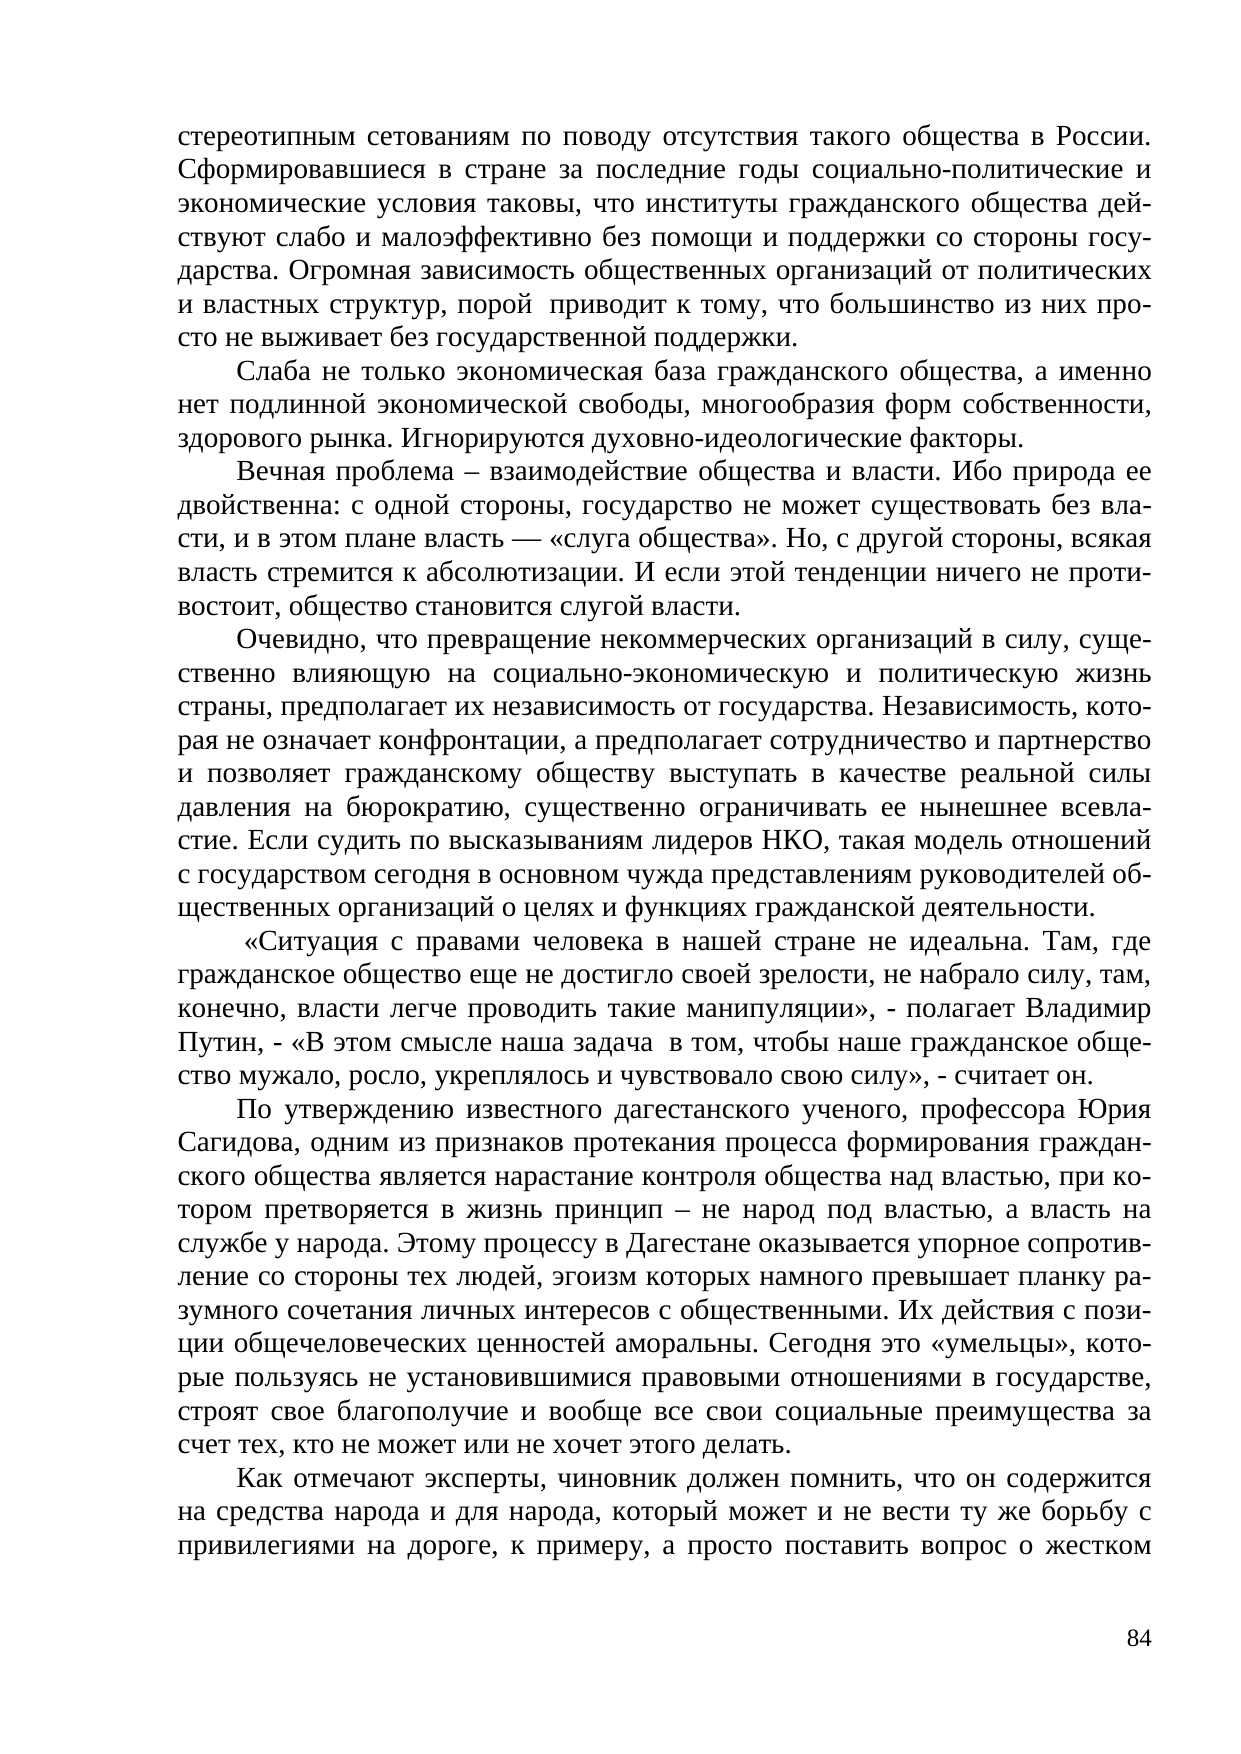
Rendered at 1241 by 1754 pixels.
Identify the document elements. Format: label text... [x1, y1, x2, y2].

text Вечная проблема – взаимодействие общества и власти. Ибо природа ее двойственна: с одной стороны, государство не может существовать без власти, и в этом плане власть — «слуга общества». Но, с другой стороны, всякая власть стремится к абсолютизации. И если этой тенденции ничего не противостоит, общество становится слугой власти. [177, 453, 1152, 621]
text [177, 1460, 1152, 1560]
text «Ситуация с правами человека в нашей стране не идеальна. Там, где гражданское общество еще не достигло своей зрелости, не набрало силу, там, конечно, власти легче проводить такие манипуляции», - полагает Владимир Путин, - «В этом смысле наша задача в том, чтобы наше гражданское общество мужало, росло, укреплялось и чувствовало свою силу», - считает он. [177, 923, 1152, 1091]
text По утверждению известного дагестанского ученого, профессора Юрия Сагидова, одним из признаков протекания процесса формирования гражданского общества является нарастание контроля общества над властью, при котором претворяется в жизнь принцип – не народ под властью, а власть на службе у народа. Этому процессу в Дагестане оказывается упорное сопротивление со стороны тех людей, эгоизм которых намного превышает планку разумного сочетания личных интересов с общественными. Их действия с позиции общечеловеческих ценностей аморальны. Сегодня это «умельцы», которые пользуясь не установившимися правовыми отношениями в государстве, строят свое благополучие и вообще все свои социальные преимущества за счет тех, кто не может или не хочет этого делать. [177, 1091, 1152, 1460]
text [177, 118, 1152, 353]
text Очевидно, что превращение некоммерческих организаций в силу, существенно влияющую на социально-экономическую и политическую жизнь страны, предполагает их независимость от государства. Независимость, которая не означает конфронтации, а предполагает сотрудничество и партнерство и позволяет гражданскому обществу выступать в качестве реальной силы давления на бюрократию, существенно ограничивать ее нынешнее всевластие. Если судить по высказываниям лидеров НКО, такая модель отношений с государством сегодня в основном чужда представлениям руководителей общественных организаций о целях и функциях гражданской деятельности. [177, 621, 1152, 923]
text Слаба не только экономическая база гражданского общества, а именно нет подлинной экономической свободы, многообразия форм собственности, здорового рынка. Игнорируются духовно-идеологические факторы. [177, 353, 1152, 453]
